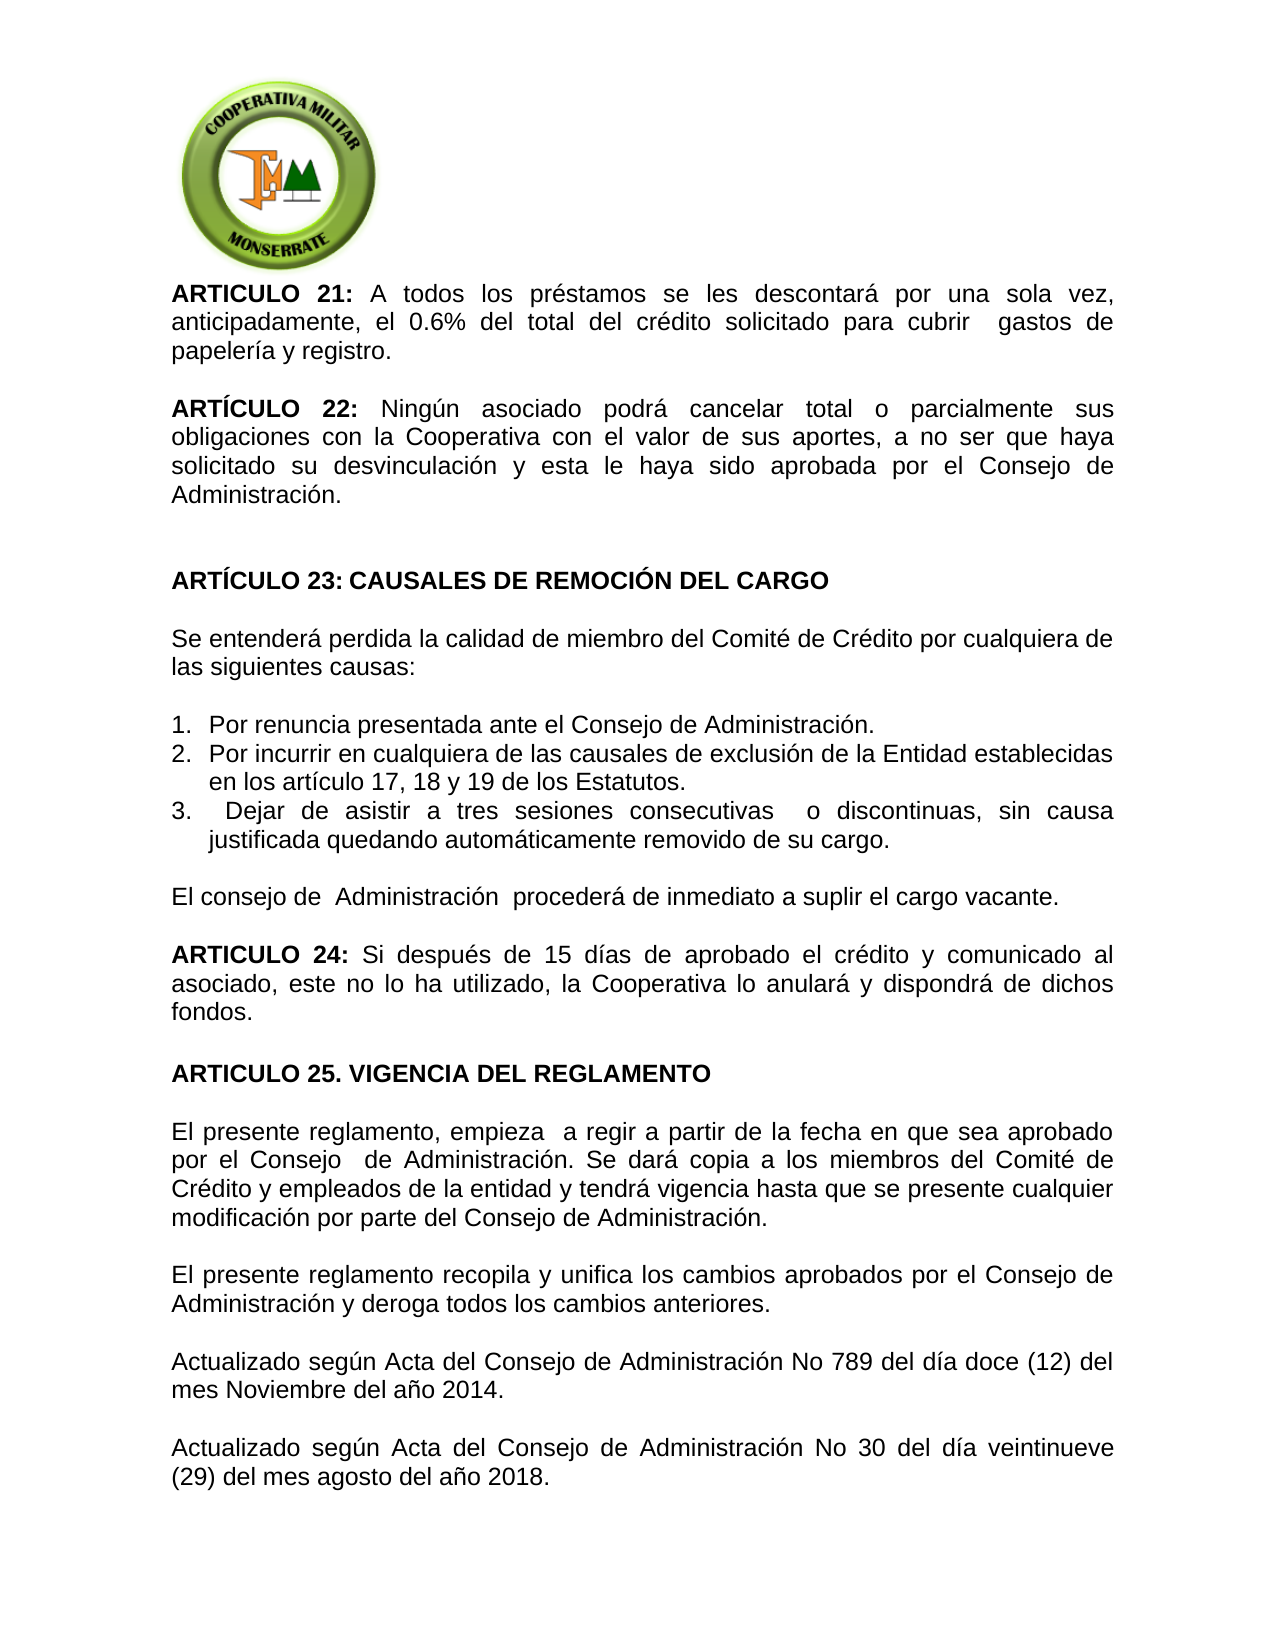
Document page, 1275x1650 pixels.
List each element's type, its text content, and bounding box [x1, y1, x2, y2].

text El presente reglamento, empieza a regir a partir de la fecha en que sea aprobado por el Consejo de Administración. Se dará copia a los miembros del Comité de Crédito y empleados de la entidad y tendrá vigencia hasta que se presente cualquier modificación por parte del Consejo de Administración. [171, 1116, 1116, 1231]
text El presente reglamento recopila y unifica los cambios aprobados por el Consejo de Administración y deroga todos los cambios anteriores. [171, 1260, 1116, 1318]
text Actualizado según Acta del Consejo de Administración No 789 del día doce (12) del mes Noviembre del año 2014. [171, 1346, 1116, 1404]
list Dejar de asistir a tres sesiones consecutivas o discontinuas, sin causa justificada quedando automáticamente removido de su cargo. [171, 796, 1116, 853]
text Se entenderá perdida la calidad de miembro del Comité de Crédito por cualquiera de las siguientes causas: [171, 623, 1116, 681]
picture [171, 73, 389, 279]
text Actualizado según Acta del Consejo de Administración No 30 del día veintinueve (29) del mes agosto del año 2018. [171, 1433, 1116, 1490]
text El consejo de Administración procederá de inmediato a suplir el cargo vacante. [171, 882, 1116, 911]
text ARTICULO 21: A todos los préstamos se les descontará por una sola vez, anticipadamente, el 0.6% del total del crédito solicitado para cubrir gastos de papelería y registro. [171, 278, 1116, 365]
list Por renuncia presentada ante el Consejo de Administración. [171, 710, 1116, 738]
text ARTÍCULO 22: Ningún asociado podrá cancelar total o parcialmente sus obligaciones con la Cooperativa con el valor de sus aportes, a no ser que haya solicitado su desvinculación y esta le haya sido aprobada por el Consejo de Administración. [171, 393, 1116, 508]
list Por incurrir en cualquiera de las causales de exclusión de la Entidad establecidas en los artículo 17, 18 y 19 de los Estatutos. [171, 738, 1116, 796]
text ARTICULO 24: Si después de 15 días de aprobado el crédito y comunicado al asociado, este no lo ha utilizado, la Cooperativa lo anulará y dispondrá de dichos fondos. [171, 940, 1116, 1026]
subtitle ARTICULO 25. VIGENCIA DEL REGLAMENTO [171, 1059, 1116, 1088]
text ARTÍCULO 23: CAUSALES DE REMOCIÓN DEL CARGO [171, 566, 1116, 595]
